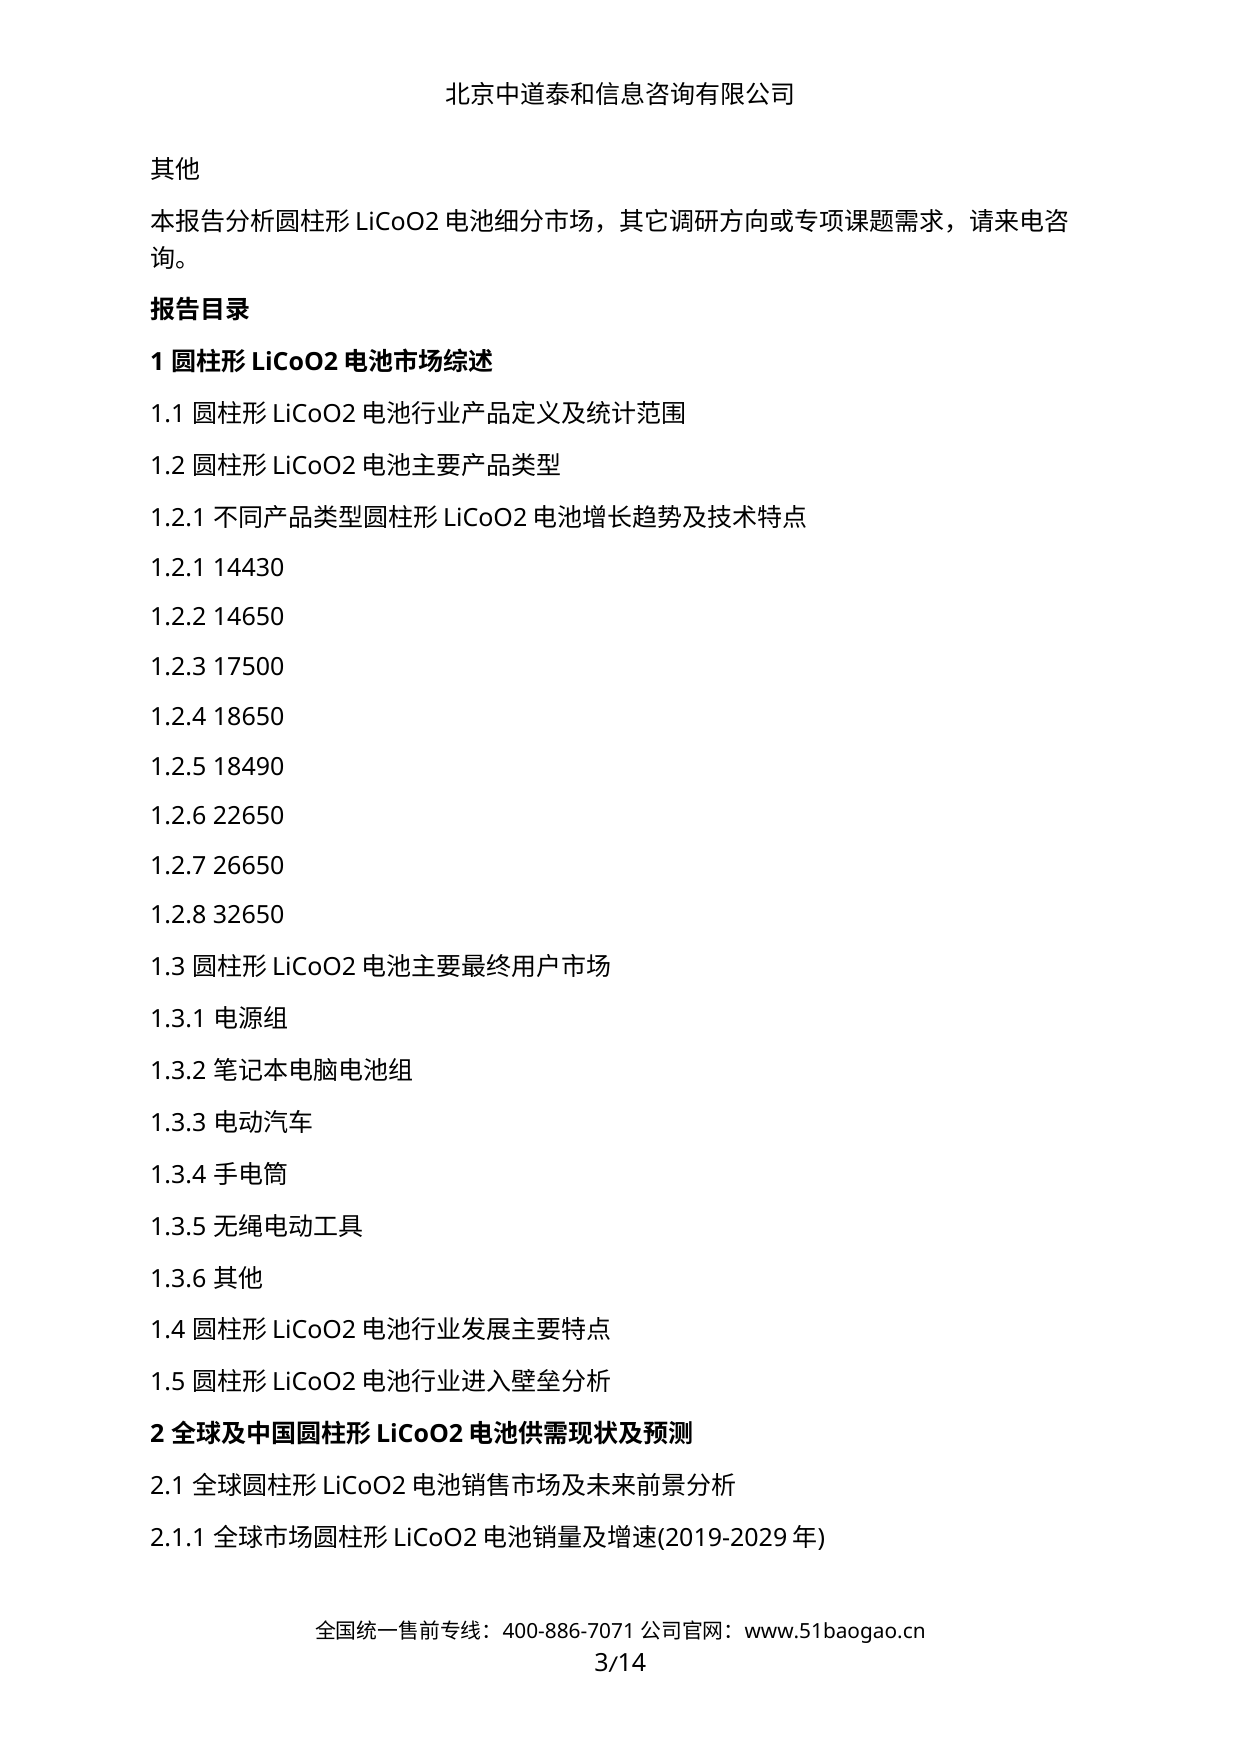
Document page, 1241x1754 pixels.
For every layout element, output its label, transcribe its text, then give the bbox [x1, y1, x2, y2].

text 1.3.6 其他 [150, 1258, 1090, 1294]
text 1.2 圆柱形LiCoO2电池主要产品类型 [150, 446, 1090, 482]
text 其他 [150, 150, 1090, 186]
text 1.2.1 不同产品类型圆柱形LiCoO2电池增长趋势及技术特点 [150, 497, 1090, 534]
text 1.3.5 无绳电动工具 [150, 1206, 1090, 1242]
text 1.2.2 14650 [150, 599, 1090, 633]
text 1 圆柱形LiCoO2电池市场综述 [150, 342, 1090, 378]
text 1.5 圆柱形LiCoO2电池行业进入壁垒分析 [150, 1362, 1090, 1398]
text 1.3.2 笔记本电脑电池组 [150, 1051, 1090, 1087]
text 1.2.3 17500 [150, 649, 1090, 683]
text 1.1 圆柱形LiCoO2电池行业产品定义及统计范围 [150, 394, 1090, 430]
text 1.4 圆柱形LiCoO2电池行业发展主要特点 [150, 1310, 1090, 1346]
text 1.3 圆柱形LiCoO2电池主要最终用户市场 [150, 947, 1090, 983]
text 1.2.6 22650 [150, 798, 1090, 832]
text 1.3.3 电动汽车 [150, 1102, 1090, 1139]
text 本报告分析圆柱形LiCoO2电池细分市场，其它调研方向或专项课题需求，请来电咨询。 [150, 202, 1090, 274]
text 2 全球及中国圆柱形LiCoO2电池供需现状及预测 [150, 1414, 1090, 1450]
text 1.3.4 手电筒 [150, 1154, 1090, 1191]
text 1.2.1 14430 [150, 549, 1090, 583]
text 1.2.5 18490 [150, 748, 1090, 782]
text 1.3.1 电源组 [150, 999, 1090, 1035]
text 报告目录 [150, 290, 1090, 326]
text 1.2.8 32650 [150, 897, 1090, 931]
text 1.2.4 18650 [150, 698, 1090, 732]
text 2.1 全球圆柱形LiCoO2电池销售市场及未来前景分析 [150, 1466, 1090, 1502]
text 2.1.1 全球市场圆柱形LiCoO2电池销量及增速(2019-2029年) [150, 1517, 1090, 1554]
text 1.2.7 26650 [150, 847, 1090, 882]
